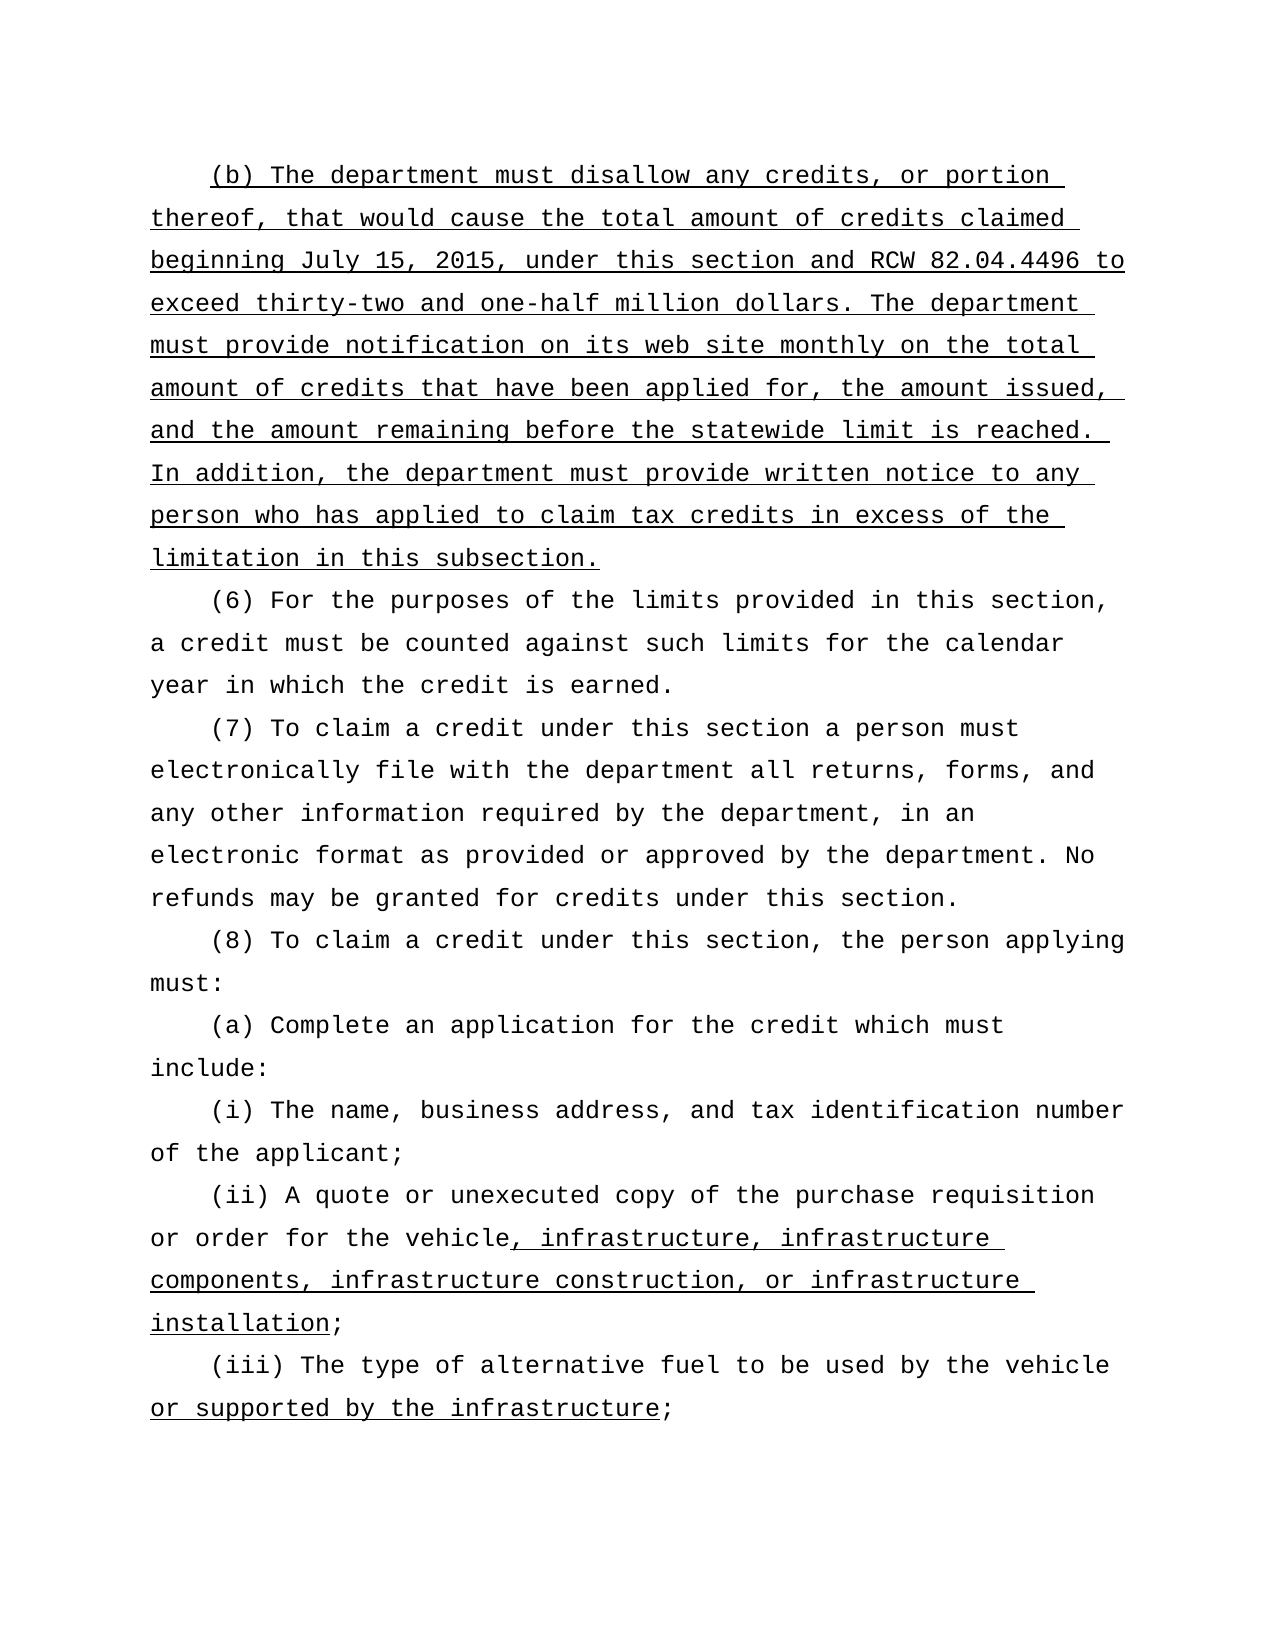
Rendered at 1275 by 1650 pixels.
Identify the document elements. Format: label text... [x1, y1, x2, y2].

text (b) The department must disallow any credits, or portion thereof, that would cause the total amount of credits claimed beginning July 15, 2015, under this section and RCW 82.04.4496 to exceed thirty-two and one-half million dollars. The department must provide notification on its web site monthly on the total amount of credits that have been applied for, the amount issued, and the amount remaining before the statewide limit is reached. In addition, the department must provide written notice to any person who has applied to claim tax credits in excess of the limitation in this subsection. [150, 273, 1125, 399]
text (iii) The type of alternative fuel to be used by the vehicle or supported by the infrastructure; [150, 1340, 1125, 1425]
text (b) The department must disallow any credits, or portion thereof, that would cause the total amount of credits claimed beginning July 15, 2015, under this section and RCW 82.04.4496 to exceed thirty-two and one-half million dollars. The department must provide notification on its web site monthly on the total amount of credits that have been applied for, the amount issued, and the amount remaining before the statewide limit is reached. In addition, the department must provide written notice to any person who has applied to claim tax credits in excess of the limitation in this subsection. [150, 400, 1125, 575]
text (7) To claim a credit under this section a person must electronically file with the department all returns, forms, and any other information required by the department, in an electronic format as provided or approved by the department. No refunds may be granted for credits under this section. [150, 702, 1125, 915]
text (a) Complete an application for the credit which must include: [150, 1000, 1125, 1085]
text (6) For the purposes of the limits provided in this section, a credit must be counted against such limits for the calendar year in which the credit is earned. [150, 575, 1125, 702]
text (ii) A quote or unexecuted copy of the purchase requisition or order for the vehicle, infrastructure, infrastructure components, infrastructure construction, or infrastructure installation; [150, 1170, 1125, 1340]
text (i) The name, business address, and tax identification number of the applicant; [150, 1085, 1125, 1170]
text (8) To claim a credit under this section, the person applying must: [150, 915, 1125, 1000]
text (b) The department must disallow any credits, or portion thereof, that would cause the total amount of credits claimed beginning July 15, 2015, under this section and RCW 82.04.4496 to exceed thirty-two and one-half million dollars. The department must provide notification on its web site monthly on the total amount of credits that have been applied for, the amount issued, and the amount remaining before the statewide limit is reached. In addition, the department must provide written notice to any person who has applied to claim tax credits in excess of the limitation in this subsection. [150, 150, 1125, 271]
